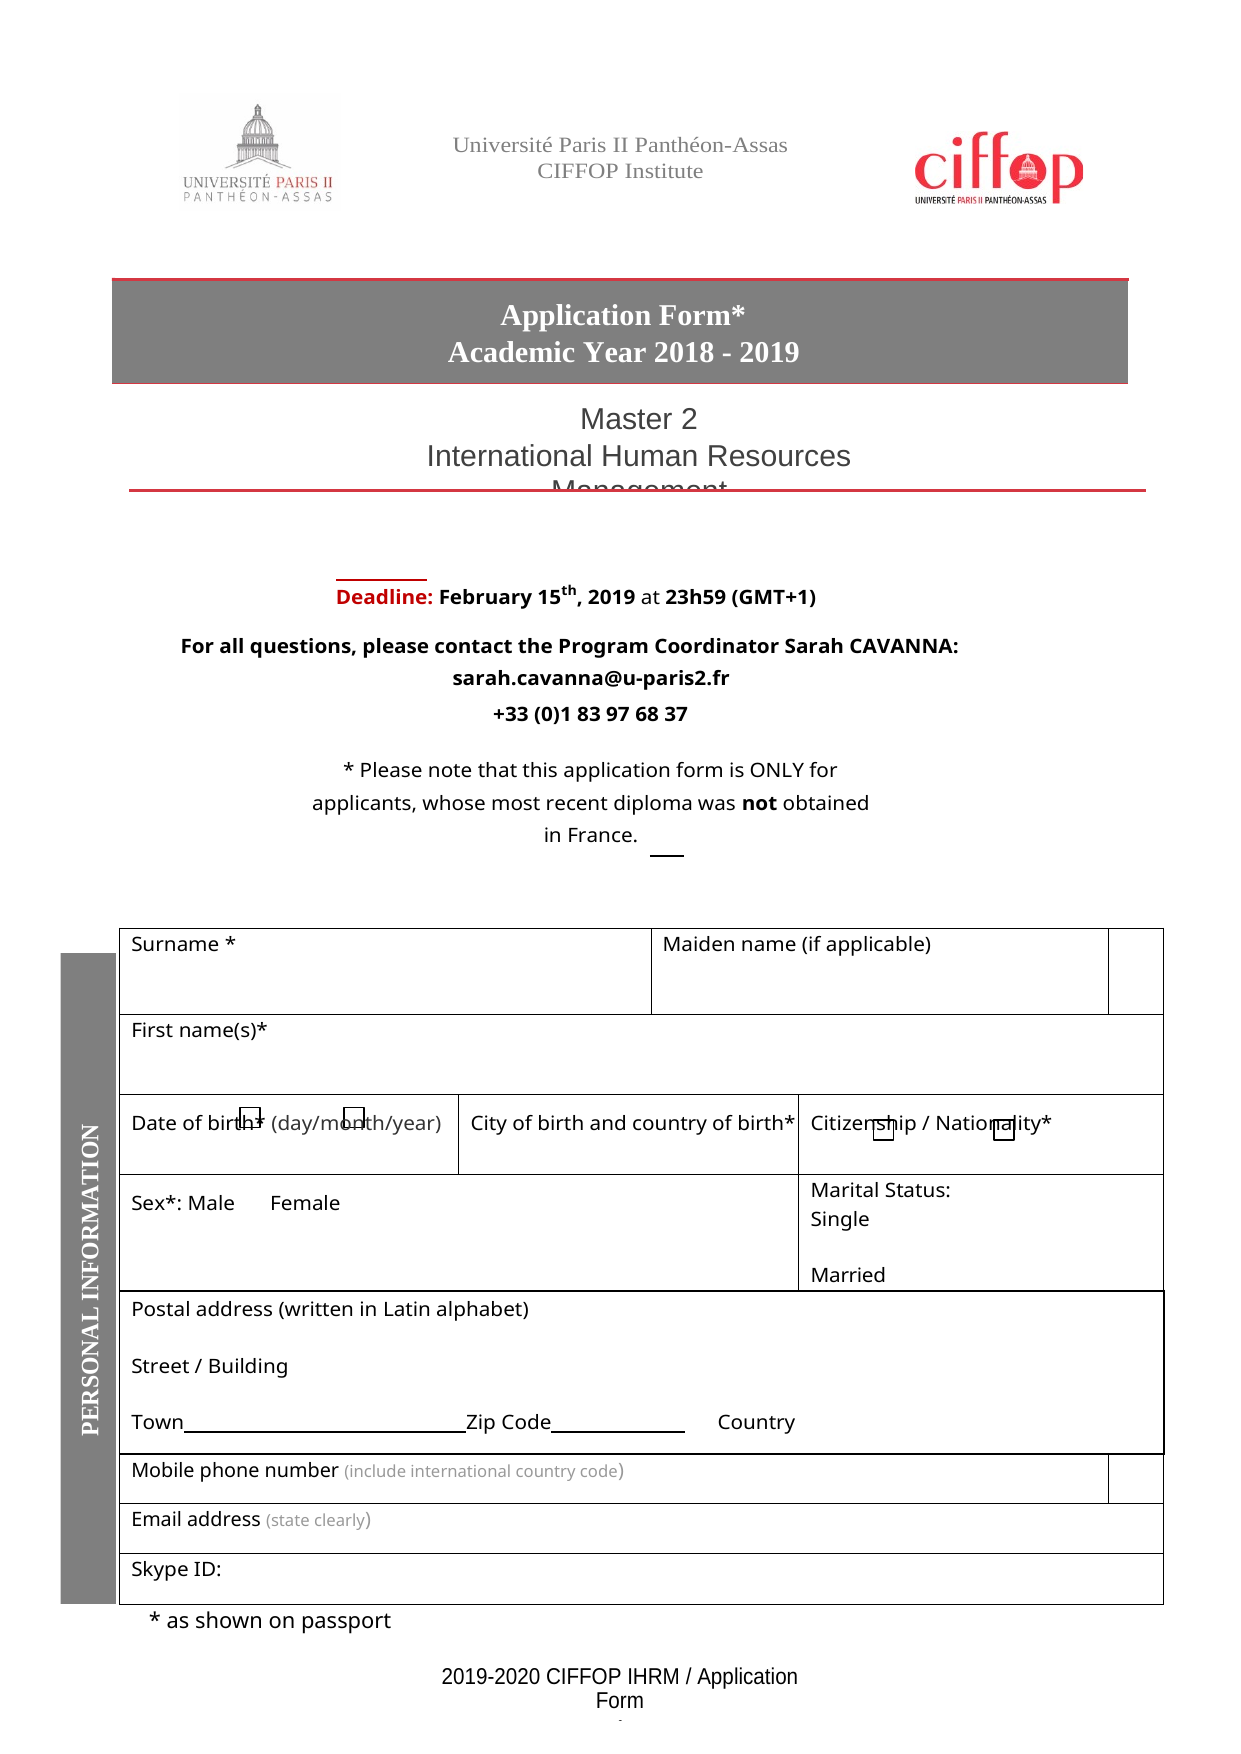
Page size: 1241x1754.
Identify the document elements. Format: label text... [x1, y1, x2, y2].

table_cell First name(s)* [120, 1015, 1163, 1094]
table_cell Postal address (written in Latin alphabet) Street / Building Town Zip Code Country [120, 1292, 1163, 1453]
table_cell Mobile phone number (include international country code) [120, 1455, 1108, 1503]
table_cell Skype ID: [120, 1554, 1163, 1604]
table_cell City of birth and country of birth* [459, 1095, 798, 1174]
text Université Paris II Panthéon-Assas CIFFOP Institute [444, 132, 796, 183]
text * as shown on passport [149, 1605, 1186, 1635]
table_cell [1109, 1455, 1163, 1503]
picture [915, 131, 1084, 204]
text sarah.cavanna@u-paris2.fr [386, 664, 796, 691]
picture [178, 93, 342, 211]
table_header Maiden name (if applicable) [652, 929, 1108, 1014]
table_cell Citizenship / Nationality* [799, 1095, 1163, 1174]
text For all questions, please contact the Program Coordinator Sarah CAVANNA: [180, 633, 1186, 660]
table_cell Email address (state clearly) [120, 1504, 1163, 1553]
table_header Surname * [120, 929, 651, 1014]
text Deadline: February 15th, 2019 at 23h59 (GMT+1) [336, 552, 1186, 610]
table_cell Sex*: Male Female [120, 1175, 798, 1289]
table_cell Date of birth* (day/month/year) [120, 1095, 458, 1174]
picture [60, 953, 116, 1604]
text +33 (0)1 83 97 68 37 [385, 700, 796, 727]
text * Please note that this application form is ONLY for applicants, whose most recent diploma was not obtained in France. [302, 756, 879, 848]
table_header [1109, 929, 1163, 1014]
table_cell Marital Status: Single Married [799, 1175, 1163, 1289]
